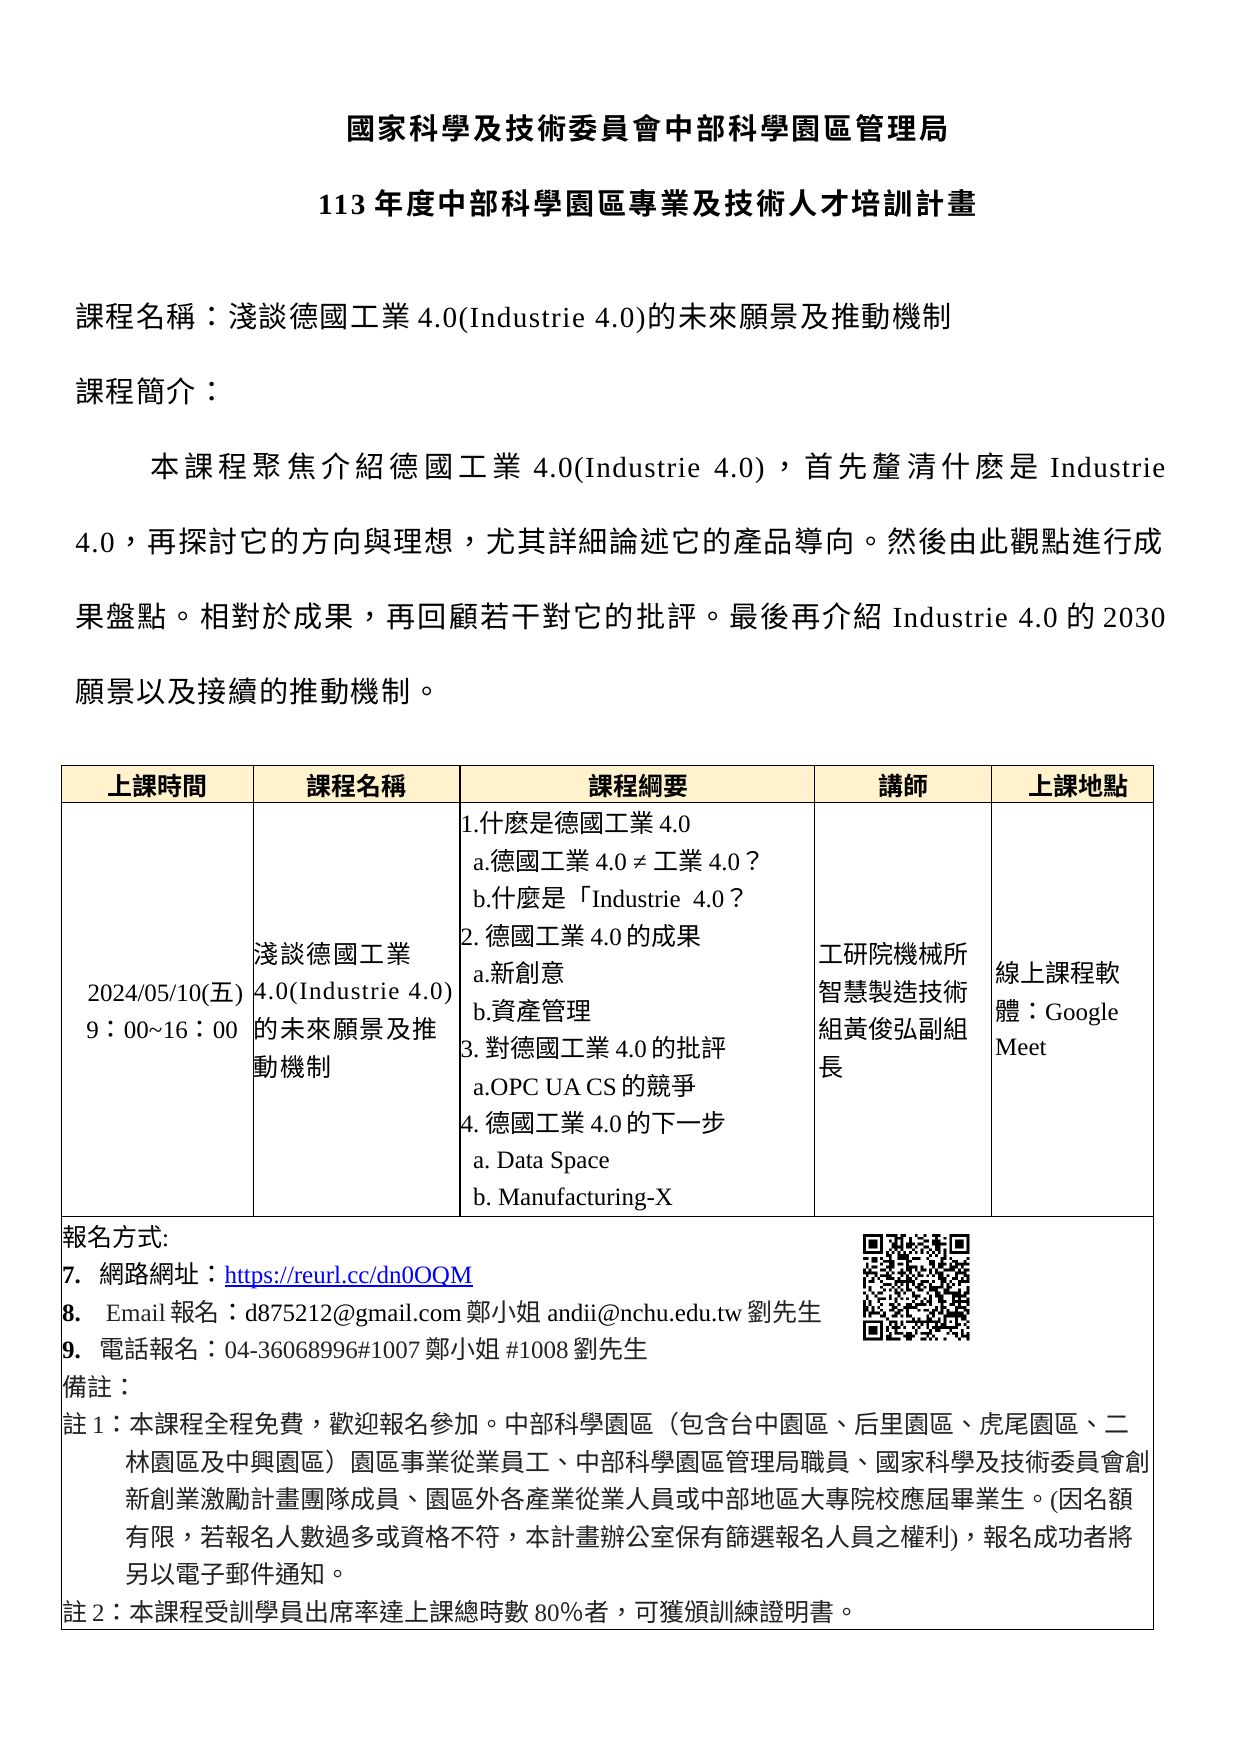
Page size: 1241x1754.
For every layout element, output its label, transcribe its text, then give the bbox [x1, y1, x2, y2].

text 課程簡介： [75, 352, 1165, 427]
table_header 上課地點 [992, 766, 1153, 802]
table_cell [62, 1217, 1153, 1629]
text 113年度中部科學園區專業及技術人才培訓計畫 [75, 164, 1219, 239]
table_cell 2024/05/10(五) 9：00~16：00 [62, 803, 253, 1216]
table_cell 1.什麽是德國工業4.0 a.德國工業4.0 ≠ 工業 4.0？ b.什麼是「Industrie 4.0？ 2. 德國工業4.0的成果 a.新創意 b.資產管理 3. 對德國工業4.0的批評 a.OPC UA CS的競爭 4. 德國工業4.0的下一步 a. Data Space b. Manufacturing-X [461, 803, 814, 1216]
text 國家科學及技術委員會中部科學園區管理局 [75, 89, 1219, 164]
table_cell 線上課程軟體：Google Meet [992, 803, 1153, 1216]
table_cell 淺談德國工業4.0(Industrie 4.0)的未來願景及推動機制 [254, 803, 459, 1216]
text 課程名稱：淺談德國工業4.0(Industrie 4.0)的未來願景及推動機制 [75, 277, 1165, 352]
text 本課程聚焦介紹德國工業4.0(Industrie 4.0)，首先釐清什麽是Industrie 4.0，再探討它的方向與理想，尤其詳細論述它的產品導向。然後由此觀點進行成果盤點。相對於成果，再回顧若干對它的批評。最後再介紹Industrie 4.0的2030願景以及接續的推動機制。 [75, 427, 1165, 727]
table_cell 工研院機械所智慧製造技術組黃俊弘副組長 [815, 803, 991, 1216]
table_header 講師 [815, 766, 991, 802]
table_header 課程綱要 [461, 766, 814, 802]
picture [856, 1227, 975, 1347]
table_header 課程名稱 [254, 766, 459, 802]
table_header 上課時間 [62, 766, 253, 802]
